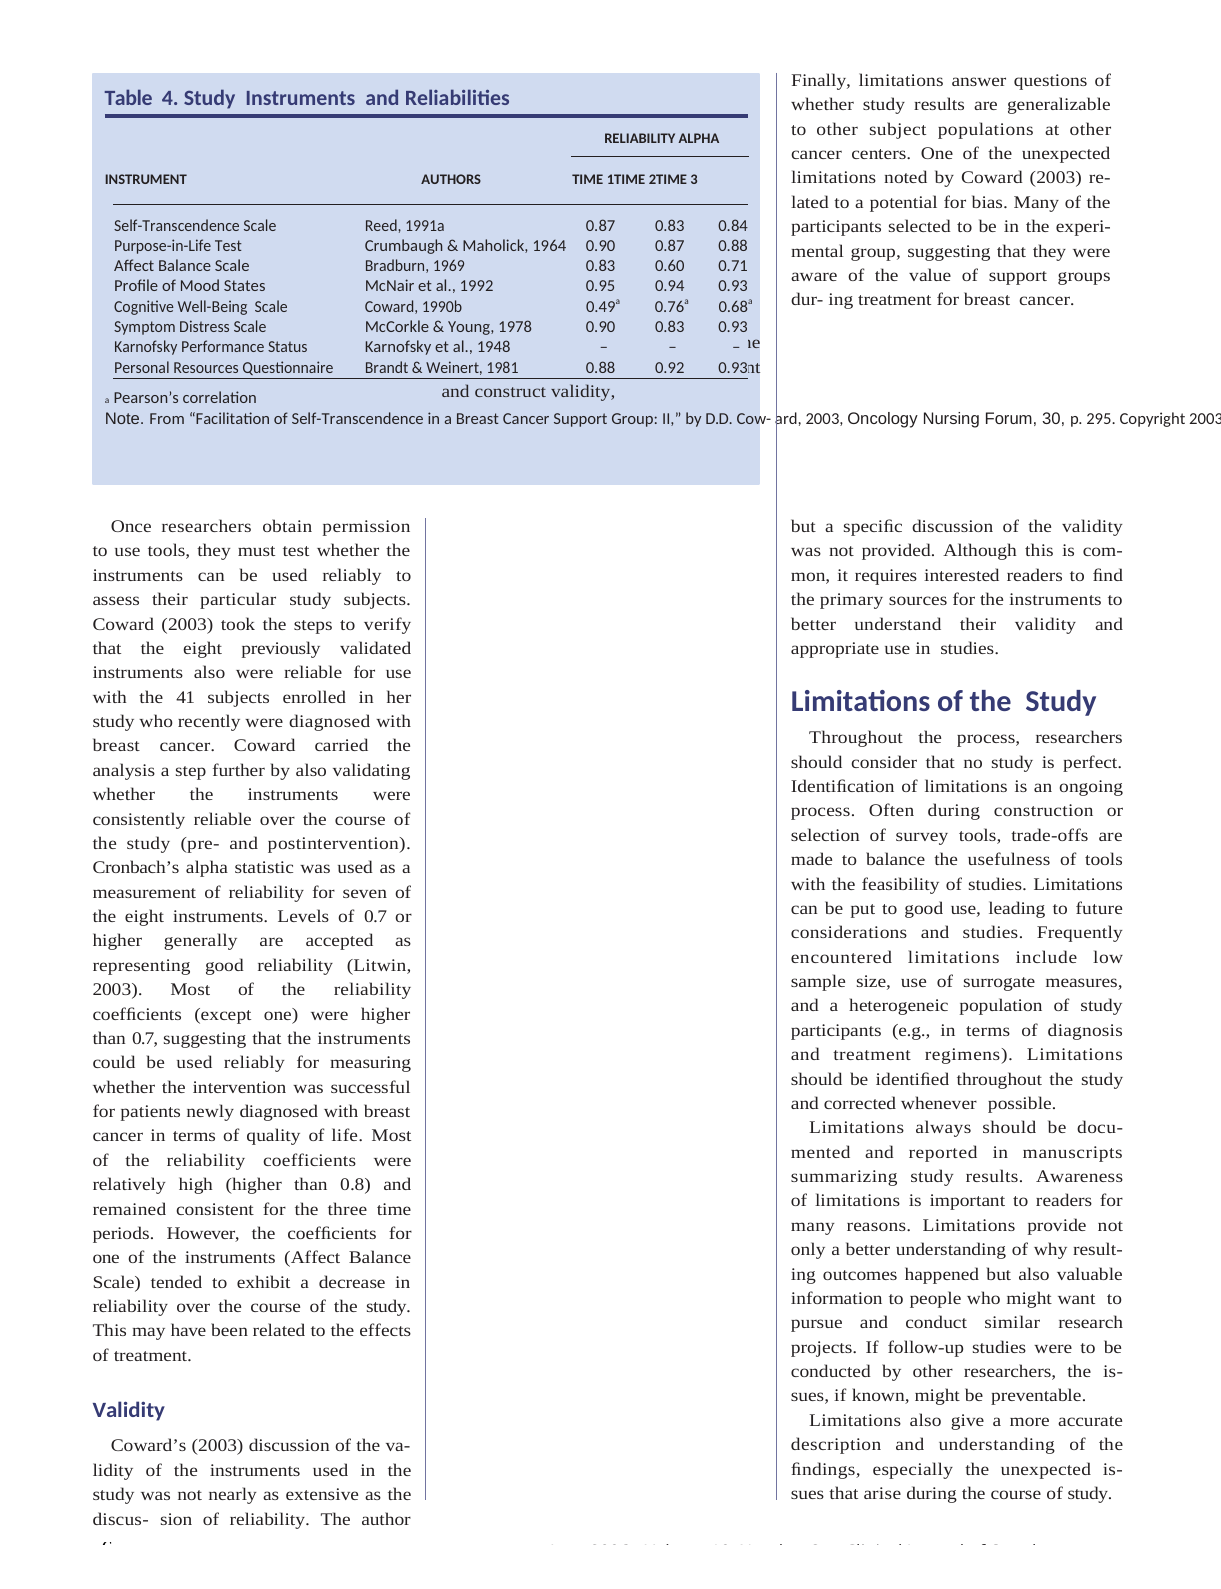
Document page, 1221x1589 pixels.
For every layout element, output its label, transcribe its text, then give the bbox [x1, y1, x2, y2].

text Finally, limitations answer questions of whether study results are generalizable to other subject populations at other cancer centers. One of the unexpected limitations noted by Coward (2003) re- lated to a potential for bias. Many of the participants selected to be in the experi- mental group, suggesting that they were aware of the value of support groups dur- ing treatment for breast cancer. [791, 70, 1111, 309]
text Coward’s (2003) discussion of the va- lidity of the instruments used in the study was not nearly as extensive as the discus- sion of reliability. The author included a statement for some instruments that had no known content and construct validity, [441, 332, 761, 401]
text but a speciﬁc discussion of the validity was not provided. Although this is com- mon, it requires interested readers to ﬁnd the primary sources for the instruments to better understand their validity and appropriate use in studies. [791, 516, 1123, 658]
text Limitations always should be docu- mented and reported in manuscripts summarizing study results. Awareness of limitations is important to readers for many reasons. Limitations provide not only a better understanding of why result- ing outcomes happened but also valuable information to people who might want to pursue and conduct similar research projects. If follow-up studies were to be conducted by other researchers, the is- sues, if known, might be preventable. [791, 1117, 1123, 1406]
subtitle Limitations of the Study [791, 682, 1123, 719]
text Once researchers obtain permission to use tools, they must test whether the instruments can be used reliably to assess their particular study subjects. Coward (2003) took the steps to verify that the eight previously validated instruments also were reliable for use with the 41 subjects enrolled in her study who recently were diagnosed with breast cancer. Coward carried the analysis a step further by also validating whether the instruments were consistently reliable over the course of the study (pre- and postintervention). Cronbach’s alpha statistic was used as a measurement of reliability for seven of the eight instruments. Levels of 0.7 or higher generally are accepted as representing good reliability (Litwin, 2003). Most of the reliability coefﬁcients (except one) were higher than 0.7, suggesting that the instruments could be used reliably for measuring whether the intervention was successful for patients newly diagnosed with breast cancer in terms of quality of life. Most of the reliability coefficients were relatively high (higher than 0.8) and remained consistent for the three time periods. However, the coefﬁcients for one of the instruments (Affect Balance Scale) tended to exhibit a decrease in reliability over the course of the study. This may have been related to the effects of treatment. [92, 516, 411, 1365]
text Limitations also give a more accurate description and understanding of the ﬁndings, especially the unexpected is- sues that arise during the course of study. [791, 1409, 1123, 1503]
text Throughout the process, researchers should consider that no study is perfect. Identiﬁcation of limitations is an ongoing process. Often during construction or selection of survey tools, trade-offs are made to balance the usefulness of tools with the feasibility of studies. Limitations can be put to good use, leading to future considerations and studies. Frequently encountered limitations include low sample size, use of surrogate measures, and a heterogeneic population of study participants (e.g., in terms of diagnosis and treatment regimens). Limitations should be identiﬁed throughout the study and corrected whenever possible. [791, 727, 1123, 1113]
subtitle Validity [92, 1396, 411, 1423]
text Coward’s (2003) discussion of the va- lidity of the instruments used in the study was not nearly as extensive as the discus- sion of reliability. The author included a statement for some instruments that had no known content and construct validity, [92, 1435, 411, 1529]
